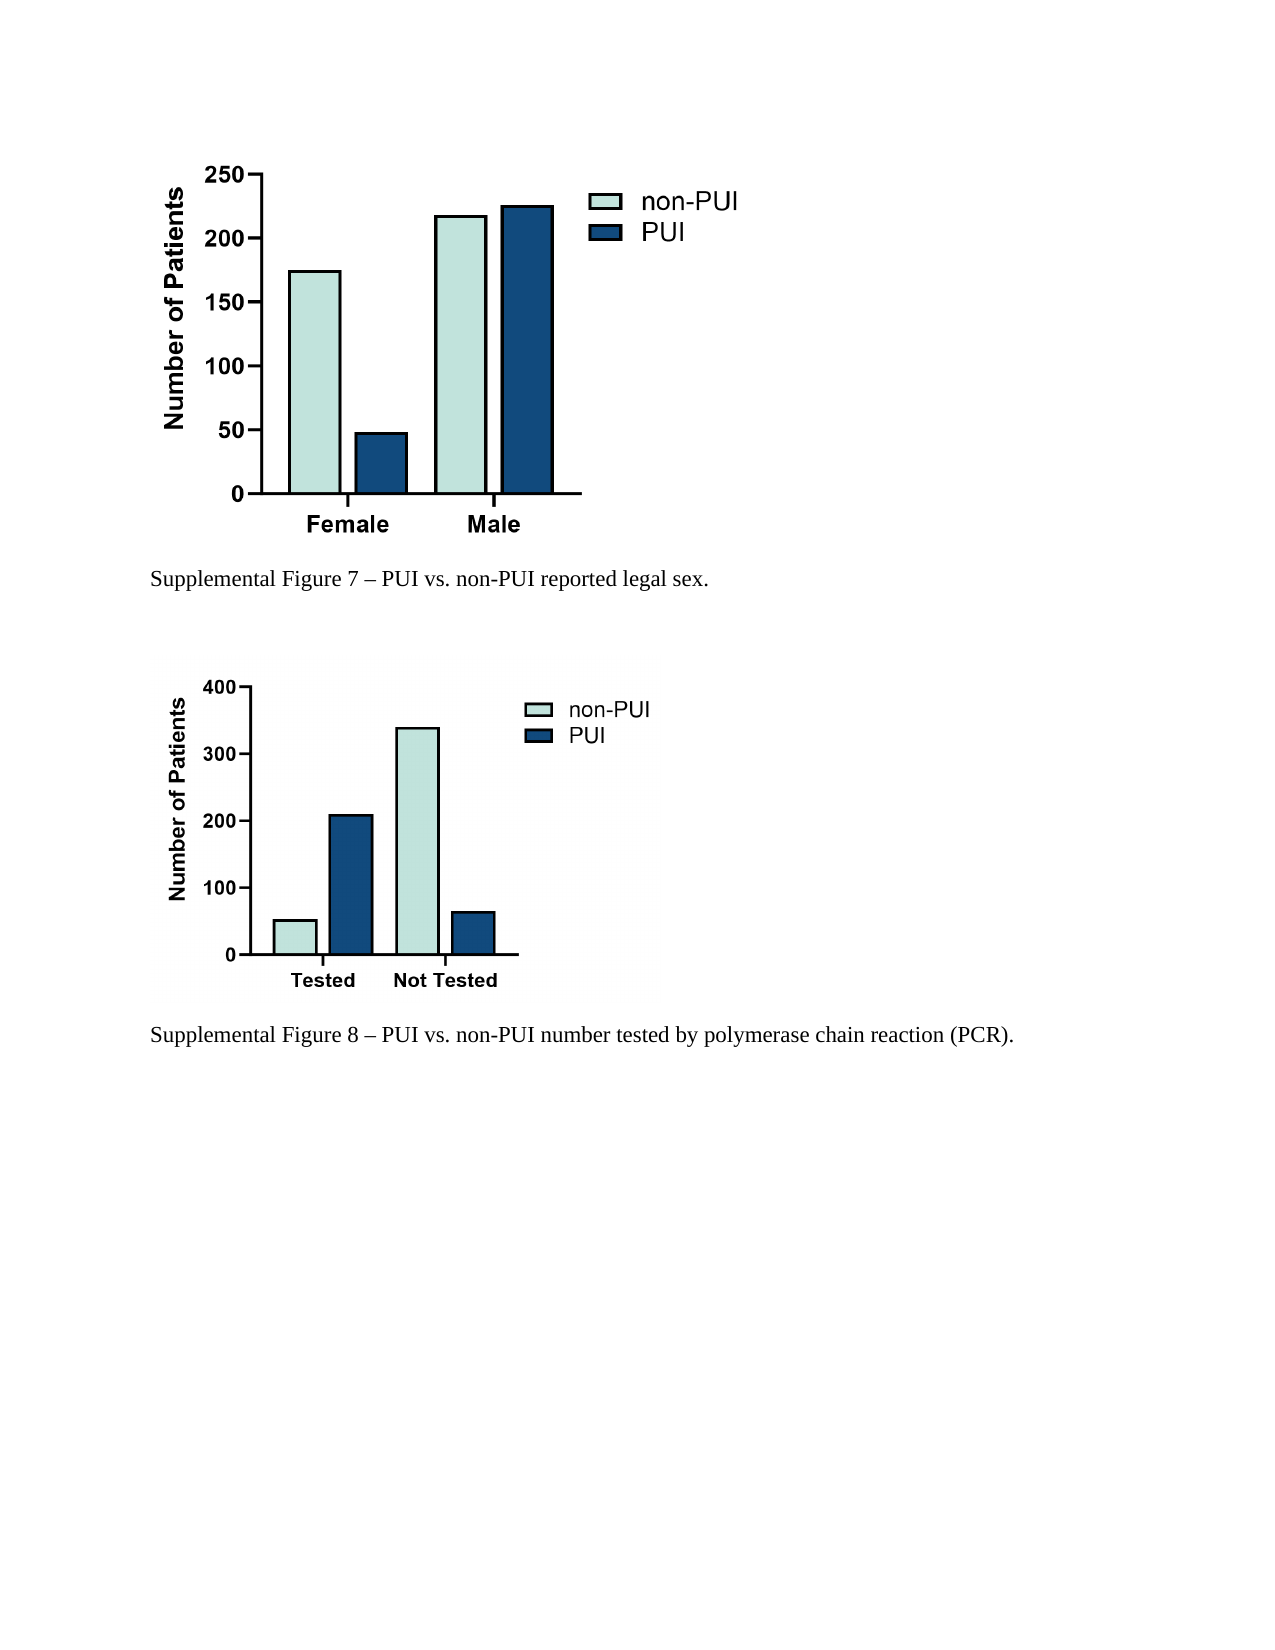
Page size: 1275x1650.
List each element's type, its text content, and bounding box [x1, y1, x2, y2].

picture [150, 150, 753, 547]
picture [150, 655, 661, 1003]
text Supplemental Figure 8 – PUI vs. non-PUI number tested by polymerase chain reaction (PCR). [150, 1021, 1125, 1047]
text Supplemental Figure 7 – PUI vs. non-PUI reported legal sex. [150, 565, 1125, 592]
